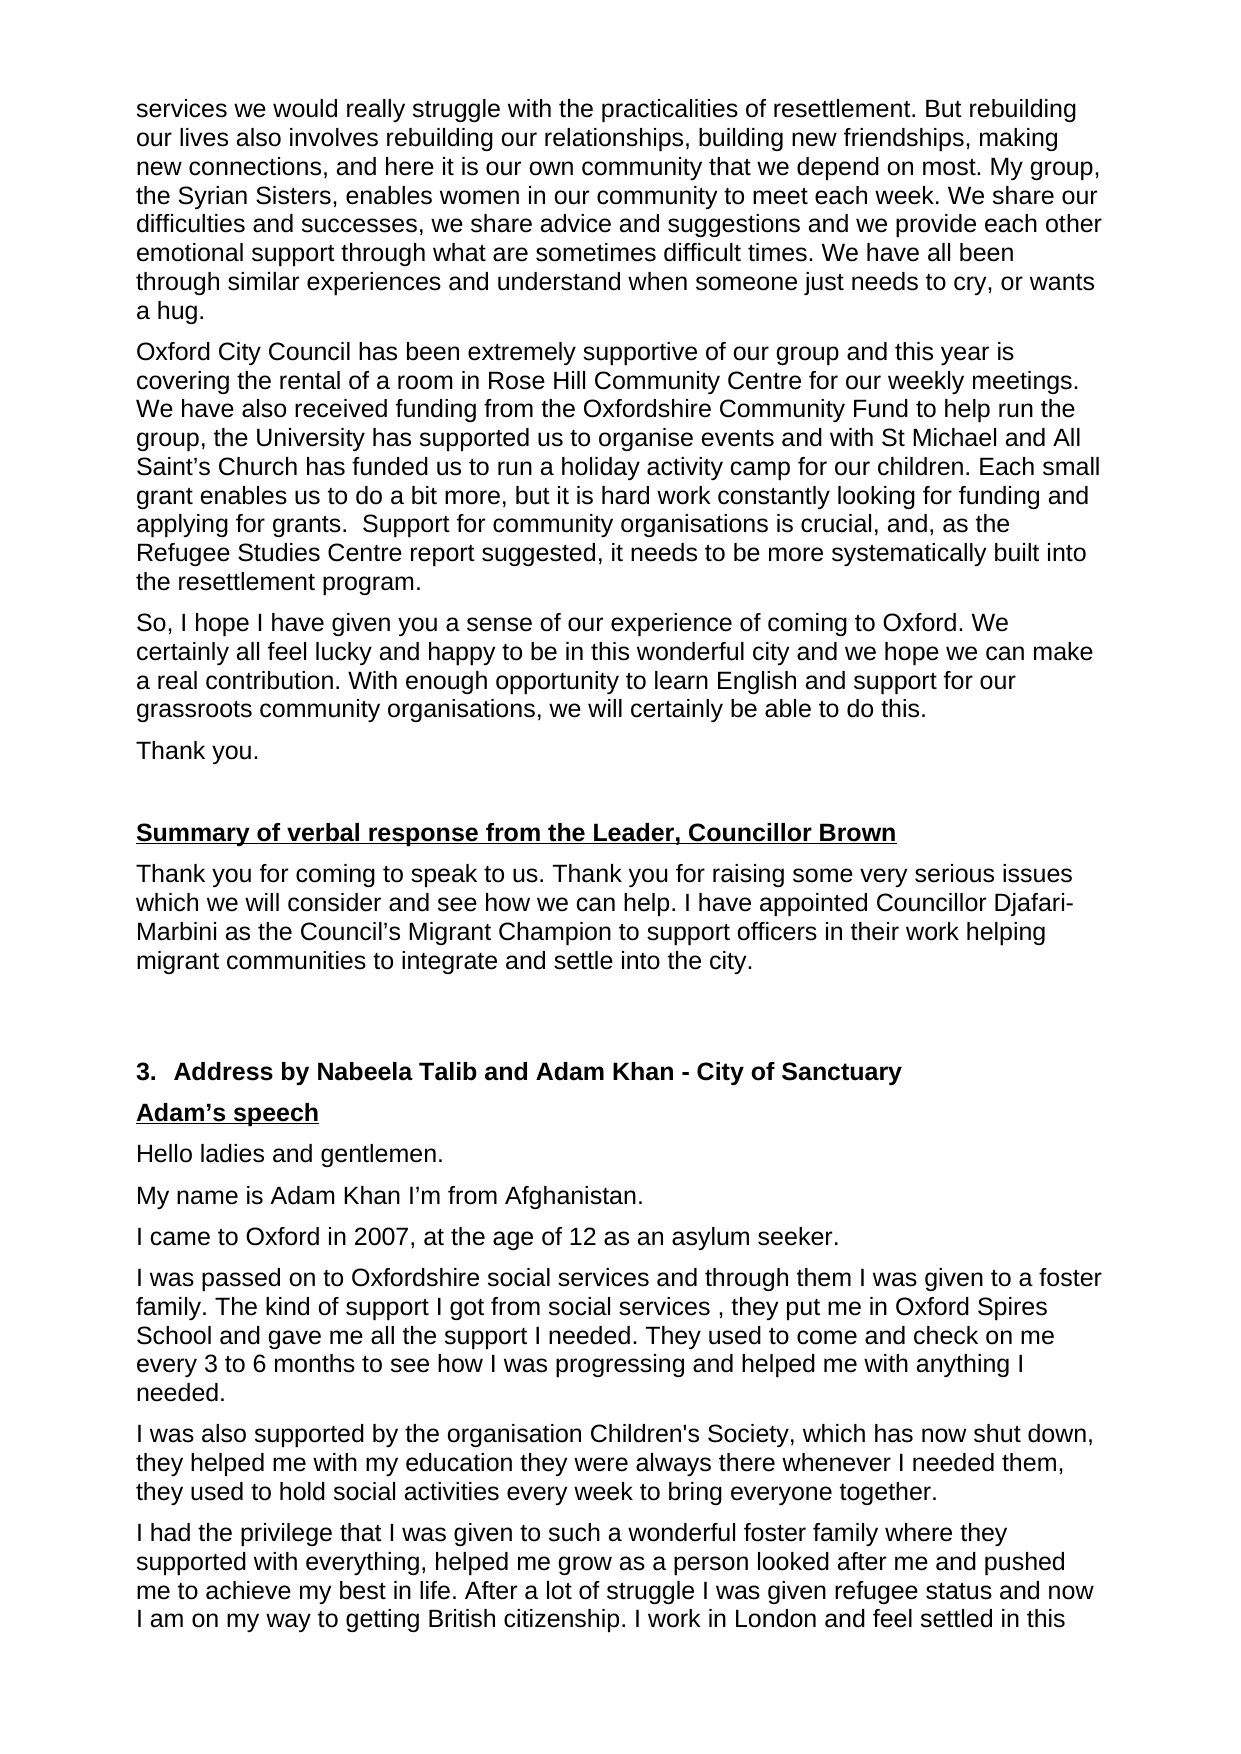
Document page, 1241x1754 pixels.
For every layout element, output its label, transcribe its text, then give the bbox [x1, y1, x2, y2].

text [136, 94, 1104, 324]
text I was passed on to Oxfordshire social services and through them I was given to a foster family. The kind of support I got from social services , they put me in Oxford Spires School and gave me all the support I needed. They used to come and check on me every 3 to 6 months to see how I was progressing and helped me with anything I needed. [136, 1263, 1104, 1407]
subtitle Address by Nabeela Talib and Adam Khan - City of Sanctuary [136, 1057, 1104, 1086]
text Adam’s speech [136, 1098, 1104, 1127]
text I was also supported by the organisation Children's Society, which has now shut down, they helped me with my education they were always there whenever I needed them, they used to hold social activities every week to bring everyone together. [136, 1419, 1104, 1506]
text So, I hope I have given you a sense of our experience of coming to Oxford. We certainly all feel lucky and happy to be in this wonderful city and we hope we can make a real contribution. With enough opportunity to learn English and support for our grassroots community organisations, we will certainly be able to do this. [136, 608, 1104, 723]
text Thank you for coming to speak to us. Thank you for raising some very serious issues which we will consider and see how we can help. I have appointed Councillor Djafari-Marbini as the Council’s Migrant Champion to support officers in their work helping migrant communities to integrate and settle into the city. [136, 859, 1104, 974]
text Summary of verbal response from the Leader, Councillor Brown [136, 818, 1104, 847]
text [136, 1518, 1104, 1633]
text Oxford City Council has been extremely supportive of our group and this year is covering the rental of a room in Rose Hill Community Centre for our weekly meetings. We have also received funding from the Oxfordshire Community Fund to help run the group, the University has supported us to organise events and with St Michael and All Saint’s Church has funded us to run a holiday activity camp for our children. Each small grant enables us to do a bit more, but it is hard work constantly looking for funding and applying for grants. Support for community organisations is crucial, and, as the Refugee Studies Centre report suggested, it needs to be more systematically built into the resettlement program. [136, 337, 1104, 596]
text My name is Adam Khan I’m from Afghanistan. [136, 1181, 1104, 1209]
text I came to Oxford in 2007, at the age of 12 as an asylum seeker. [136, 1222, 1104, 1251]
text Hello ladies and gentlemen. [136, 1139, 1104, 1168]
text Thank you. [136, 736, 1104, 764]
